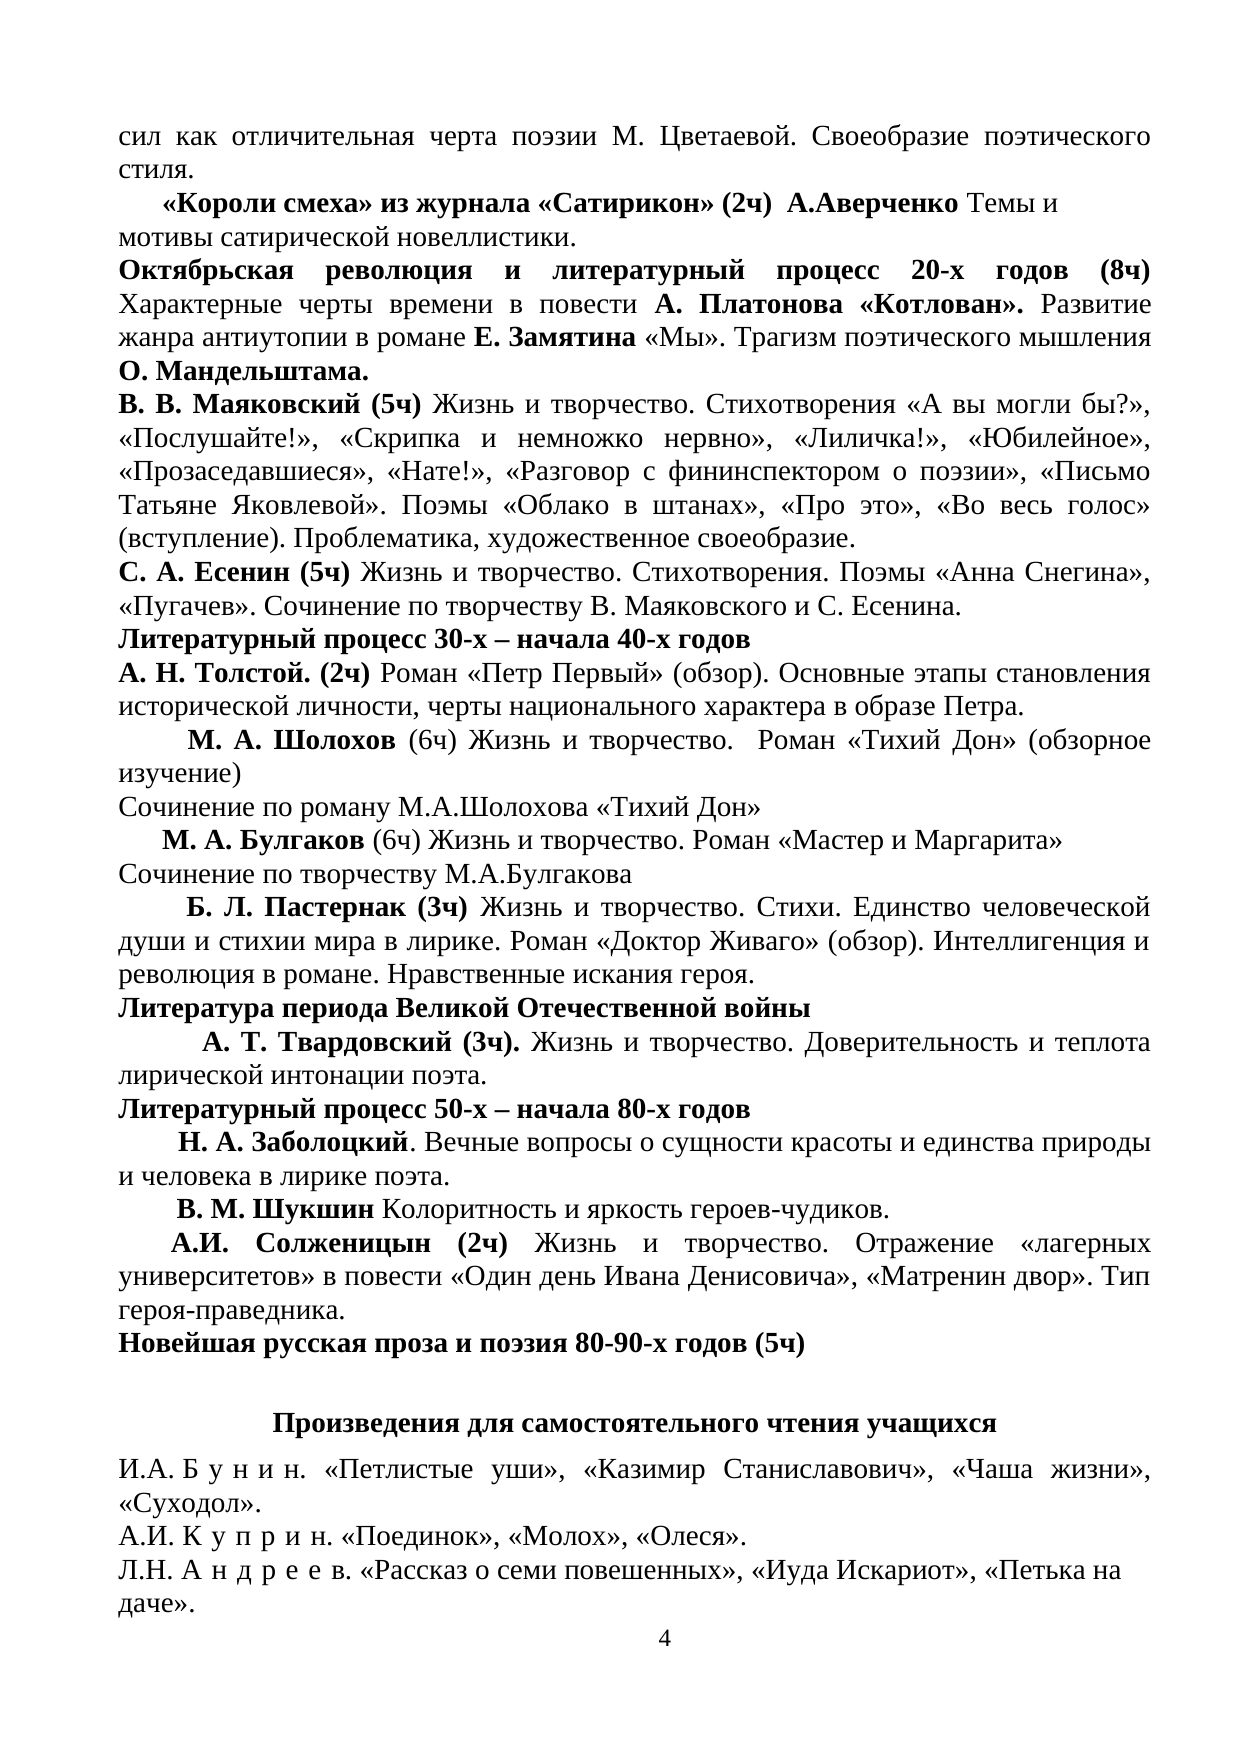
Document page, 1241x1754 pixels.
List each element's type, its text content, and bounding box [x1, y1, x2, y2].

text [118, 118, 1152, 185]
text А. Н. Толстой. (2ч) Роман «Петр Первый» (обзор). Основные этапы становления исторической личности, черты национального характера в образе Петра. [118, 655, 1152, 722]
text М. А. Шолохов (6ч) Жизнь и творчество. Роман «Тихий Дон» (обзорное изучение) [118, 722, 1152, 789]
text А. Т. Твардовский (3ч). Жизнь и творчество. Доверительность и теплота лирической интонации поэта. [118, 1024, 1152, 1091]
text Н. А. Заболоцкий. Вечные вопросы о сущности красоты и единства природы и человека в лирике поэта. [118, 1124, 1152, 1191]
text М. А. Булгаков (6ч) Жизнь и творчество. Роман «Мастер и Маргарита» [118, 822, 1152, 856]
text Л.Н. Андреев. «Рассказ о семи повешенных», «Иуда Искариот», «Петька на даче». [118, 1552, 1152, 1619]
text Октябрьская революция и литературный процесс 20-х годов (8ч) Характерные черты времени в повести А. Платонова «Котлован». Развитие жанра антиутопии в романе Е. Замятина «Мы». Трагизм поэтического мышления О. Мандельштама. [118, 252, 1152, 386]
text Сочинение по роману М.А.Шолохова «Тихий Дон» [118, 789, 1152, 822]
text А.И. Солженицын (2ч) Жизнь и творчество. Отражение «лагерных университетов» в повести «Один день Ивана Денисовича», «Матренин двор». Тип героя-праведника. [118, 1225, 1152, 1326]
text Литературный процесс 50-х – начала 80-х годов [118, 1091, 1152, 1124]
text Литература периода Великой Отечественной войны [118, 990, 1152, 1024]
text Новейшая русская проза и поэзия 80-90-х годов (5ч) [118, 1326, 1152, 1359]
text В. В. Маяковский (5ч) Жизнь и творчество. Стихотворения «А вы могли бы?», «Послушайте!», «Скрипка и немножко нервно», «Лиличка!», «Юбилейное», «Прозаседавшиеся», «Нате!», «Разговор с фининспектором о поэзии», «Письмо Татьяне Яковлевой». Поэмы «Облако в штанах», «Про это», «Во весь голос» (вступление). Проблематика, художественное своеобразие. [118, 386, 1152, 554]
text Б. Л. Пастернак (3ч) Жизнь и творчество. Стихи. Единство человеческой души и стихии мира в лирике. Роман «Доктор Живаго» (обзор). Интеллигенция и революция в романе. Нравственные искания героя. [118, 889, 1152, 990]
text И.А. Бунин. «Петлистые уши», «Казимир Станиславович», «Чаша жизни», «Суходол». [118, 1451, 1152, 1518]
text Произведения для самостоятельного чтения учащихся [118, 1405, 1152, 1439]
text В. М. Шукшин Колоритность и яркость героев-чудиков. [118, 1191, 1152, 1225]
text Литературный процесс 30-х – начала 40-х годов [118, 621, 1152, 655]
text А.И. Куприн. «Поединок», «Молох», «Олеся». [118, 1518, 1152, 1552]
text Сочинение по творчеству М.А.Булгакова [118, 856, 1152, 889]
text «Короли смеха» из журнала «Сатирикон» (2ч) А.Аверченко Темы и мотивы сатирической новеллистики. [118, 185, 1152, 252]
text С. А. Есенин (5ч) Жизнь и творчество. Стихотворения. Поэмы «Анна Снегина», «Пугачев». Сочинение по творчеству В. Маяковского и С. Есенина. [118, 554, 1152, 621]
